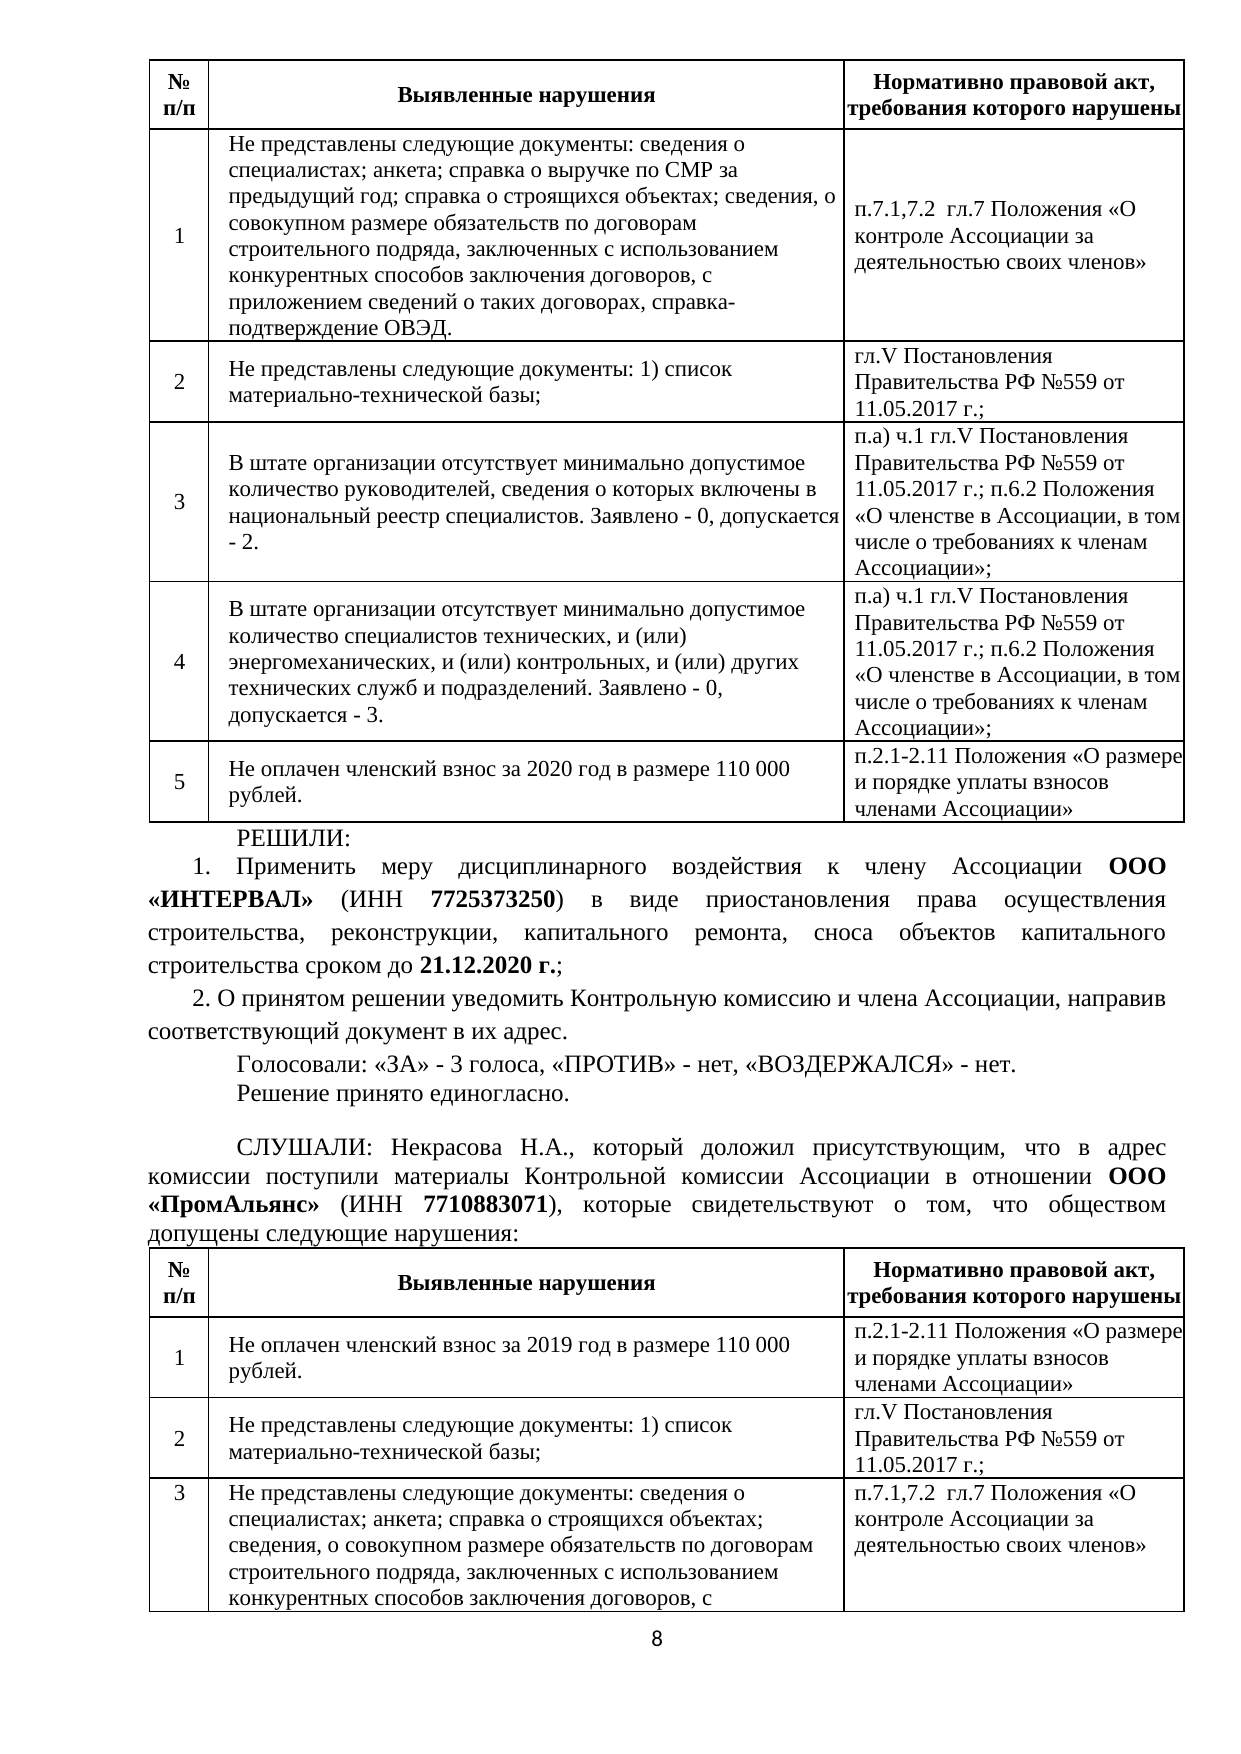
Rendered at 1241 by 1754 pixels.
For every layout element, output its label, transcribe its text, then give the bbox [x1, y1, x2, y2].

table_cell 2 [150, 342, 208, 421]
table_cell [845, 1479, 1183, 1611]
table_cell Не представлены следующие документы: 1) список материально-технической базы; [209, 342, 843, 421]
table_header Выявленные нарушения [209, 1249, 843, 1316]
table_cell п.а) ч.1 гл.V Постановления Правительства РФ №559 от 11.05.2017 г.; п.6.2 Положения «О членстве в Ассоциации, в том числе о требованиях к членам Ассоциации»; [845, 423, 1183, 581]
table_header Нормативно правовой акт, требования которого нарушены [845, 61, 1183, 128]
table_cell 3 [150, 1479, 208, 1611]
text Голосовали: «ЗА» - 3 голоса, «ПРОТИВ» - нет, «ВОЗДЕРЖАЛСЯ» - нет. [148, 1049, 1166, 1078]
table_cell 5 [150, 742, 208, 821]
table_header Выявленные нарушения [209, 61, 843, 128]
table_header Нормативно правовой акт, требования которого нарушены [845, 1249, 1183, 1316]
text РЕШИЛИ: [148, 823, 1166, 851]
table_cell п.7.1,7.2 гл.7 Положения «О контроле Ассоциации за деятельностью своих членов» [845, 130, 1183, 340]
table_cell 3 [150, 423, 208, 581]
table_cell 1 [150, 130, 208, 340]
table_cell гл.V Постановления Правительства РФ №559 от 11.05.2017 г.; [845, 1398, 1183, 1477]
table_cell п.2.1-2.11 Положения «О размере и порядке уплаты взносов членами Ассоциации» [845, 742, 1183, 821]
table_cell 4 [150, 582, 208, 740]
text СЛУШАЛИ: Некрасова Н.А., который доложил присутствующим, что в адрес комиссии поступили материалы Контрольной комиссии Ассоциации в отношении ООО «ПромАльянс» (ИНН 7710883071), которые свидетельствуют о том, что обществом допущены следующие нарушения: [148, 1132, 1166, 1247]
table_cell Не оплачен членский взнос за 2019 год в размере 110 000 рублей. [209, 1318, 843, 1397]
table_cell Не представлены следующие документы: сведения о специалистах; анкета; справка о выручке по СМР за предыдущий год; справка о строящихся объектах; сведения, о совокупном размере обязательств по договорам строительного подряда, заключенных с использованием конкурентных способов заключения договоров, с приложением сведений о таких договорах, справка-подтверждение ОВЭД. [209, 130, 843, 340]
text Решение принято единогласно. [163, 1078, 1166, 1107]
table_header № п/п [150, 1249, 208, 1316]
text 1. Применить меру дисциплинарного воздействия к члену Ассоциации ООО «ИНТЕРВАЛ» (ИНН 7725373250) в виде приостановления права осуществления строительства, реконструкции, капитального ремонта, сноса объектов капитального строительства сроком до 21.12.2020 г.; [148, 851, 1166, 979]
table_cell 2 [150, 1398, 208, 1477]
table_cell В штате организации отсутствует минимально допустимое количество руководителей, сведения о которых включены в национальный реестр специалистов. Заявлено - 0, допускается - 2. [209, 423, 843, 581]
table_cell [209, 1479, 843, 1611]
table_cell Не оплачен членский взнос за 2020 год в размере 110 000 рублей. [209, 742, 843, 821]
table_header № п/п [150, 61, 208, 128]
table_cell Не представлены следующие документы: 1) список материально-технической базы; [209, 1398, 843, 1477]
table_cell 1 [150, 1318, 208, 1397]
table_cell гл.V Постановления Правительства РФ №559 от 11.05.2017 г.; [845, 342, 1183, 421]
table_cell п.а) ч.1 гл.V Постановления Правительства РФ №559 от 11.05.2017 г.; п.6.2 Положения «О членстве в Ассоциации, в том числе о требованиях к членам Ассоциации»; [845, 582, 1183, 740]
table_cell п.2.1-2.11 Положения «О размере и порядке уплаты взносов членами Ассоциации» [845, 1318, 1183, 1397]
table_cell В штате организации отсутствует минимально допустимое количество специалистов технических, и (или) энергомеханических, и (или) контрольных, и (или) других технических служб и подразделений. Заявлено - 0, допускается - 3. [209, 582, 843, 740]
text 2. О принятом решении уведомить Контрольную комиссию и члена Ассоциации, направив соответствующий документ в их адрес. [148, 983, 1166, 1045]
